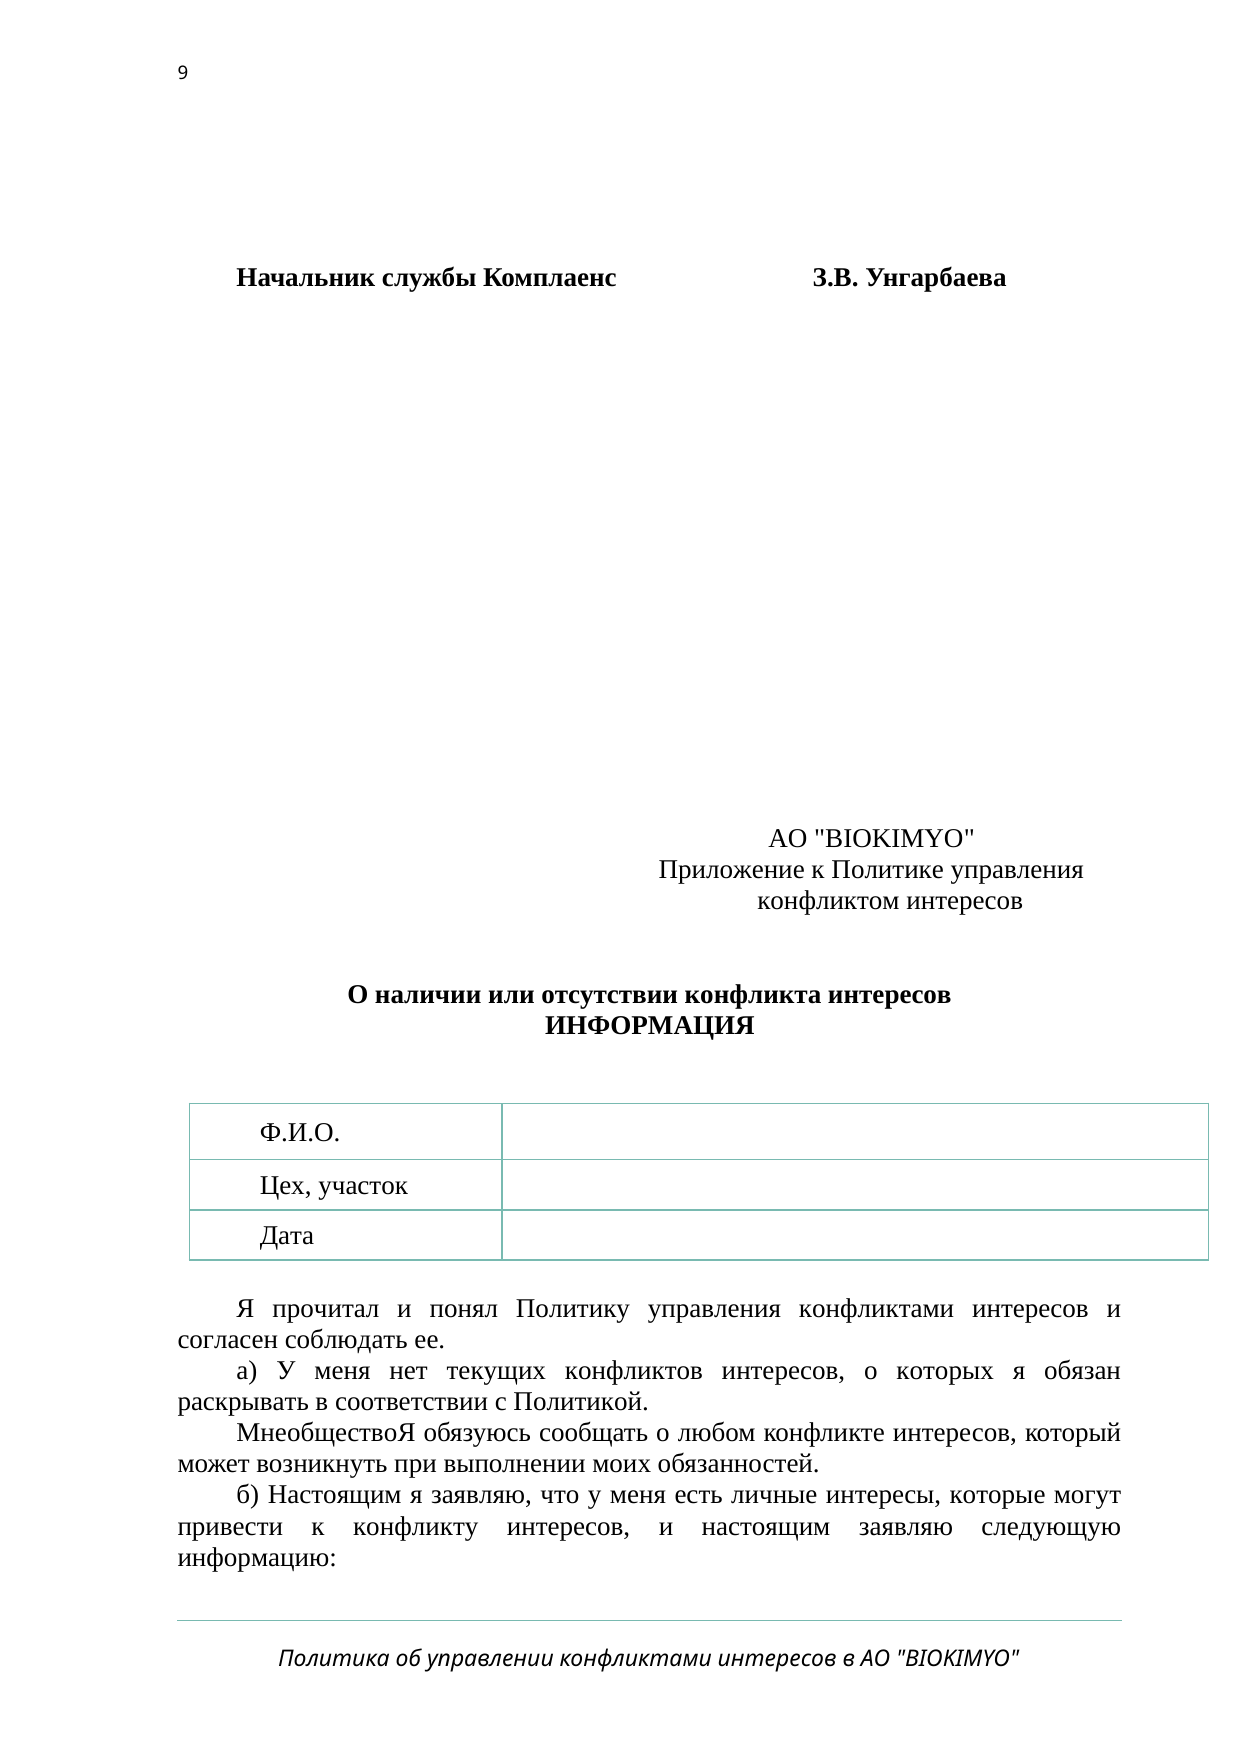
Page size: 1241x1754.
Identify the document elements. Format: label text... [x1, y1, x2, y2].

table_cell [503, 1160, 1208, 1209]
table_cell [503, 1211, 1208, 1259]
list АО "BIOKIMYO" [620, 822, 1122, 853]
text а) У меня нет текущих конфликтов интересов, о которых я обязан раскрывать в соответствии с Политикой. [177, 1354, 1122, 1416]
text Я прочитал и понял Политику управления конфликтами интересов и согласен соблюдать ее. [177, 1292, 1122, 1354]
table_cell Дата [190, 1211, 501, 1259]
table_cell Цех, участок [190, 1160, 501, 1209]
text б) Настоящим я заявляю, что у меня есть личные интересы, которые могут привести к конфликту интересов, и настоящим заявляю следующую информацию: [177, 1479, 1122, 1572]
table_header Ф.И.О. [190, 1104, 501, 1158]
table_header [503, 1104, 1208, 1158]
list ИНФОРМАЦИЯ [177, 1009, 1122, 1040]
list Приложение к Политике управления конфликтом интересов [620, 853, 1122, 916]
text МнеобществоЯ обязуюсь сообщать о любом конфликте интересов, который может возникнуть при выполнении моих обязанностей. [177, 1416, 1122, 1479]
list О наличии или отсутствии конфликта интересов [177, 978, 1122, 1009]
text Начальник службы Комплаенс З.В. Унгарбаева [177, 261, 1122, 292]
